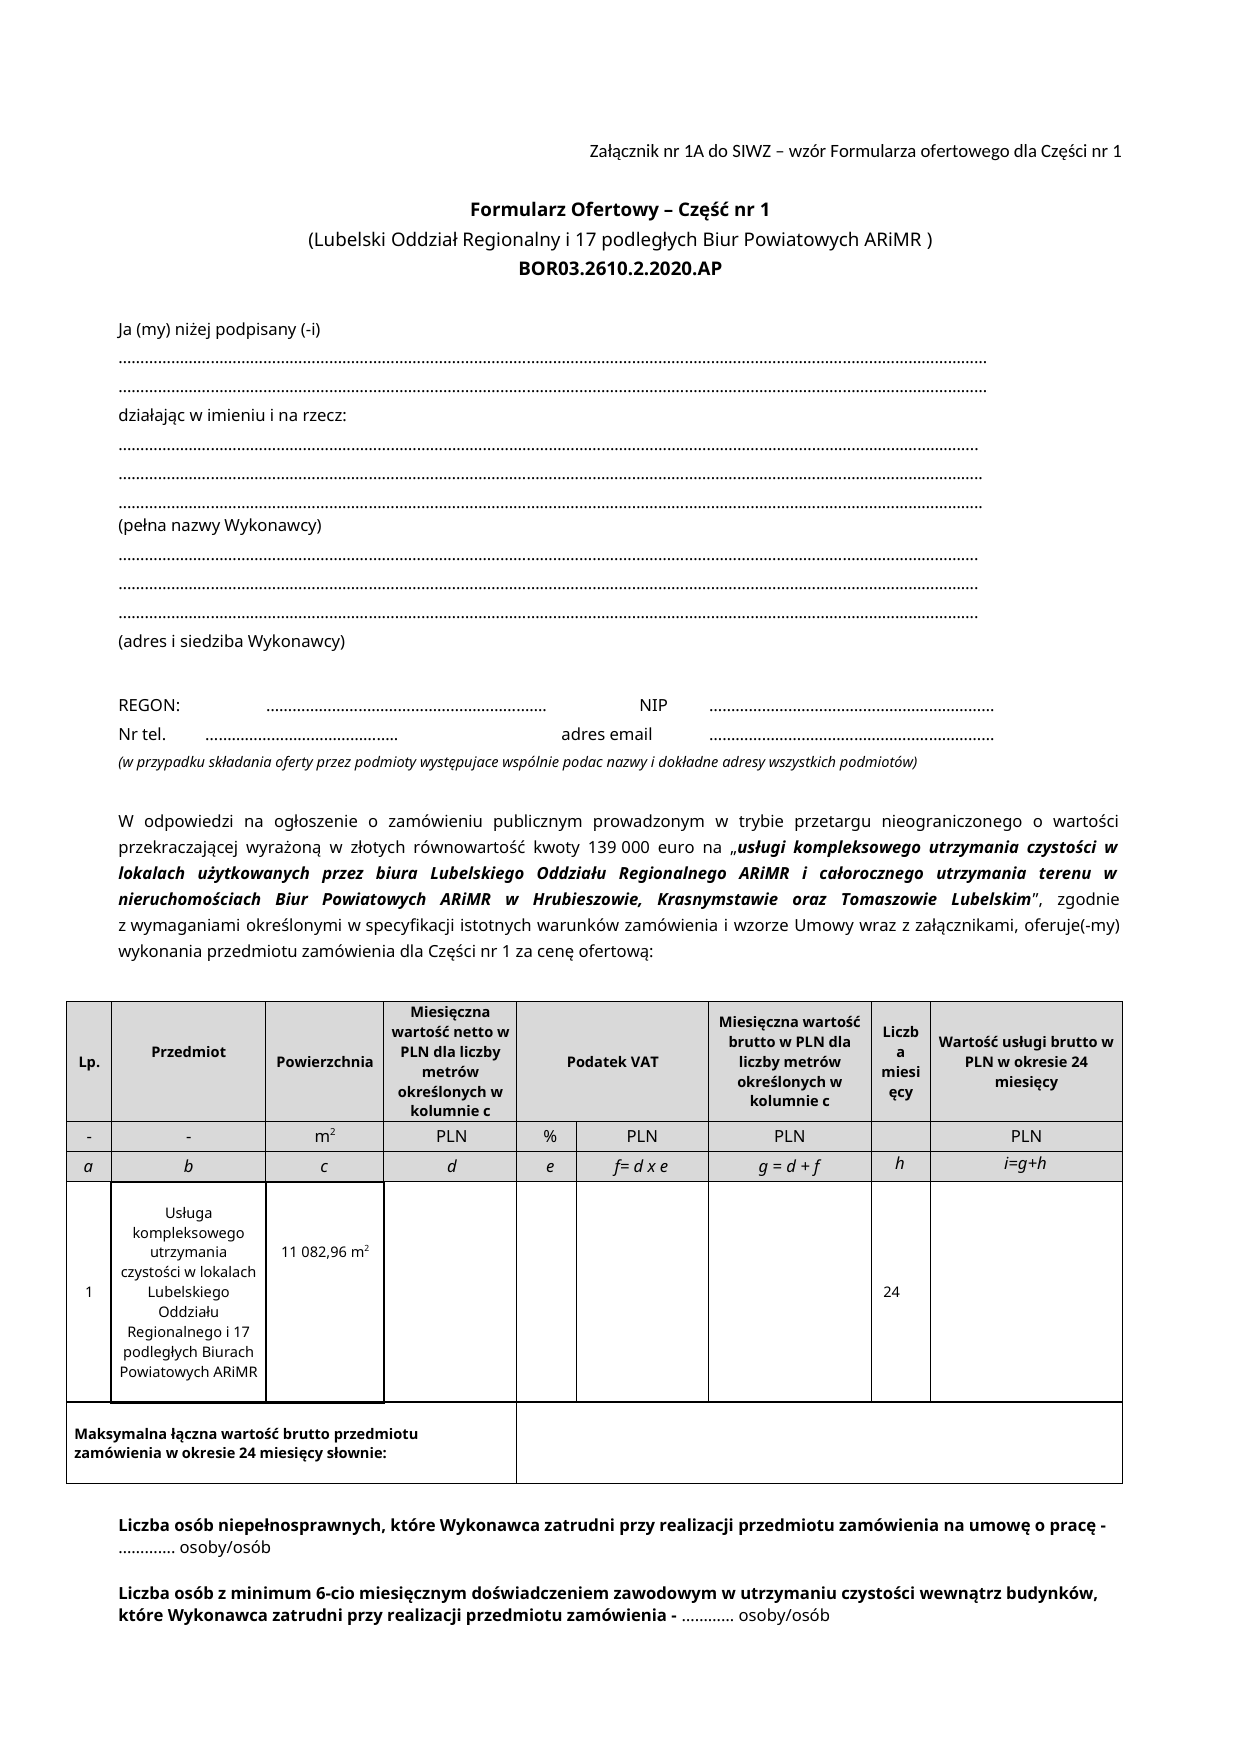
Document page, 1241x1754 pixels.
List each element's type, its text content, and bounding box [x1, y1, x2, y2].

text Ja (my) niżej podpisany (-i) [118, 317, 1122, 340]
text Formularz Ofertowy – Część nr 1 [118, 196, 1122, 222]
text W odpowiedzi na ogłoszenie o zamówieniu publicznym prowadzonym w trybie przetargu nieograniczonego o wartości przekraczającej wyrażoną w złotych równowartość kwoty 139 000 euro na „usługi kompleksowego utrzymania czystości w lokalach użytkowanych przez biura Lubelskiego Oddziału Regionalnego ARiMR i całorocznego utrzymania terenu w nieruchomościach Biur Powiatowych ARiMR w Hrubieszowie, Krasnymstawie oraz Tomaszowie Lubelskim”, zgodnie z wymaganiami określonymi w specyfikacji istotnych warunków zamówienia i wzorze Umowy wraz z załącznikami, oferuje(-my) wykonania przedmiotu zamówienia dla Części nr 1 za cenę ofertową: [118, 809, 1120, 962]
text ……………………………………………………………………………………………………………………………………………………………………………. [118, 601, 1122, 623]
table_cell 1 [67, 1182, 110, 1401]
table_cell [931, 1182, 1122, 1401]
table_header Liczba miesięcy [872, 1002, 930, 1121]
text …………………………………………………………………………………………………………………………………………………………………………….. [118, 462, 1122, 485]
text BOR03.2610.2.2020.AP [118, 256, 1122, 281]
table_header Podatek VAT [517, 1002, 708, 1121]
table_cell [709, 1182, 871, 1401]
table_cell - [67, 1122, 111, 1151]
text (w przypadku składania oferty przez podmioty występujace wspólnie podac nazwy i dokładne adresy wszystkich podmiotów) [118, 751, 1122, 771]
text ……………………………………………………………………………………………………………………………………………………………………………. [118, 543, 1122, 565]
table_cell [872, 1122, 930, 1151]
table_cell [385, 1182, 516, 1401]
table_cell [577, 1182, 708, 1401]
text (Lubelski Oddział Regionalny i 17 podległych Biur Powiatowych ARiMR ) [118, 226, 1122, 252]
table_header Miesięczna wartość netto w PLN dla liczby metrów określonych w kolumnie c [384, 1002, 516, 1121]
table_cell [517, 1182, 576, 1401]
table_cell [517, 1403, 1122, 1483]
table_cell 24 [872, 1182, 930, 1401]
table_cell e [517, 1152, 576, 1181]
table_header Przedmiot [112, 1002, 265, 1121]
table_cell PLN [384, 1122, 516, 1151]
text ……………………………………………………………………………………………………………………………………………………………………………… [118, 375, 1122, 398]
table_cell c [266, 1152, 383, 1181]
table_cell - [112, 1122, 265, 1151]
table_cell i=g+h [931, 1152, 1122, 1181]
text Załącznik nr 1A do SIWZ – wzór Formularza ofertowego dla Części nr 1 [118, 139, 1122, 162]
table_cell b [112, 1152, 265, 1181]
text REGON: ………………………………………………………. NIP ………………..……………………………………… [118, 693, 1122, 716]
text (adres i siedziba Wykonawcy) [118, 629, 1122, 652]
table_header Lp. [67, 1002, 111, 1121]
text działając w imieniu i na rzecz: [118, 404, 1122, 427]
table_cell Maksymalna łączna wartość brutto przedmiotu zamówienia w okresie 24 miesięcy słownie: [67, 1403, 516, 1483]
text ……………………………………………………………………………………………………………………………………………………………………………… [118, 346, 1122, 369]
table_cell PLN [931, 1122, 1122, 1151]
table_cell g = d + f [709, 1152, 871, 1181]
text ……………………………………………………………………………………………………………………………………………………………………………. [118, 572, 1122, 594]
table_cell m2 [266, 1122, 383, 1151]
table_cell f= d x e [577, 1152, 708, 1181]
text Liczba osób z minimum 6-cio miesięcznym doświadczeniem zawodowym w utrzymaniu czystości wewnątrz budynków, które Wykonawca zatrudni przy realizacji przedmiotu zamówienia - ………… osoby/osób [118, 1581, 1122, 1627]
text Nr tel. …………………………………….. adres email ………………………………………..……………… [118, 722, 1122, 745]
table_cell 11 082,96 m2 [267, 1183, 383, 1401]
text …………………………………………………………………………………………………………………………………………………………………………….. (pełna nazwy Wykonawcy) [118, 491, 1122, 536]
table_cell h [872, 1152, 930, 1181]
table_cell PLN [709, 1122, 871, 1151]
table_cell a [67, 1152, 111, 1181]
text Liczba osób niepełnosprawnych, które Wykonawca zatrudni przy realizacji przedmiotu zamówienia na umowę o pracę - …………. osoby/osób [118, 1513, 1122, 1558]
text ……………………………………………..…………………………………………………………………………………………………………………………….. [118, 433, 1122, 456]
table_cell d [384, 1152, 516, 1181]
table_header Miesięczna wartość brutto w PLN dla liczby metrów określonych w kolumnie c [709, 1002, 871, 1121]
table_header Wartość usługi brutto w PLN w okresie 24 miesięcy [931, 1002, 1122, 1121]
table_header Powierzchnia [266, 1002, 383, 1121]
table_cell % [517, 1122, 576, 1151]
table_cell Usługa kompleksowego utrzymania czystości w lokalach Lubelskiego Oddziału Regionalnego i 17 podległych Biurach Powiatowych ARiMR [112, 1183, 265, 1401]
table_cell PLN [577, 1122, 708, 1151]
